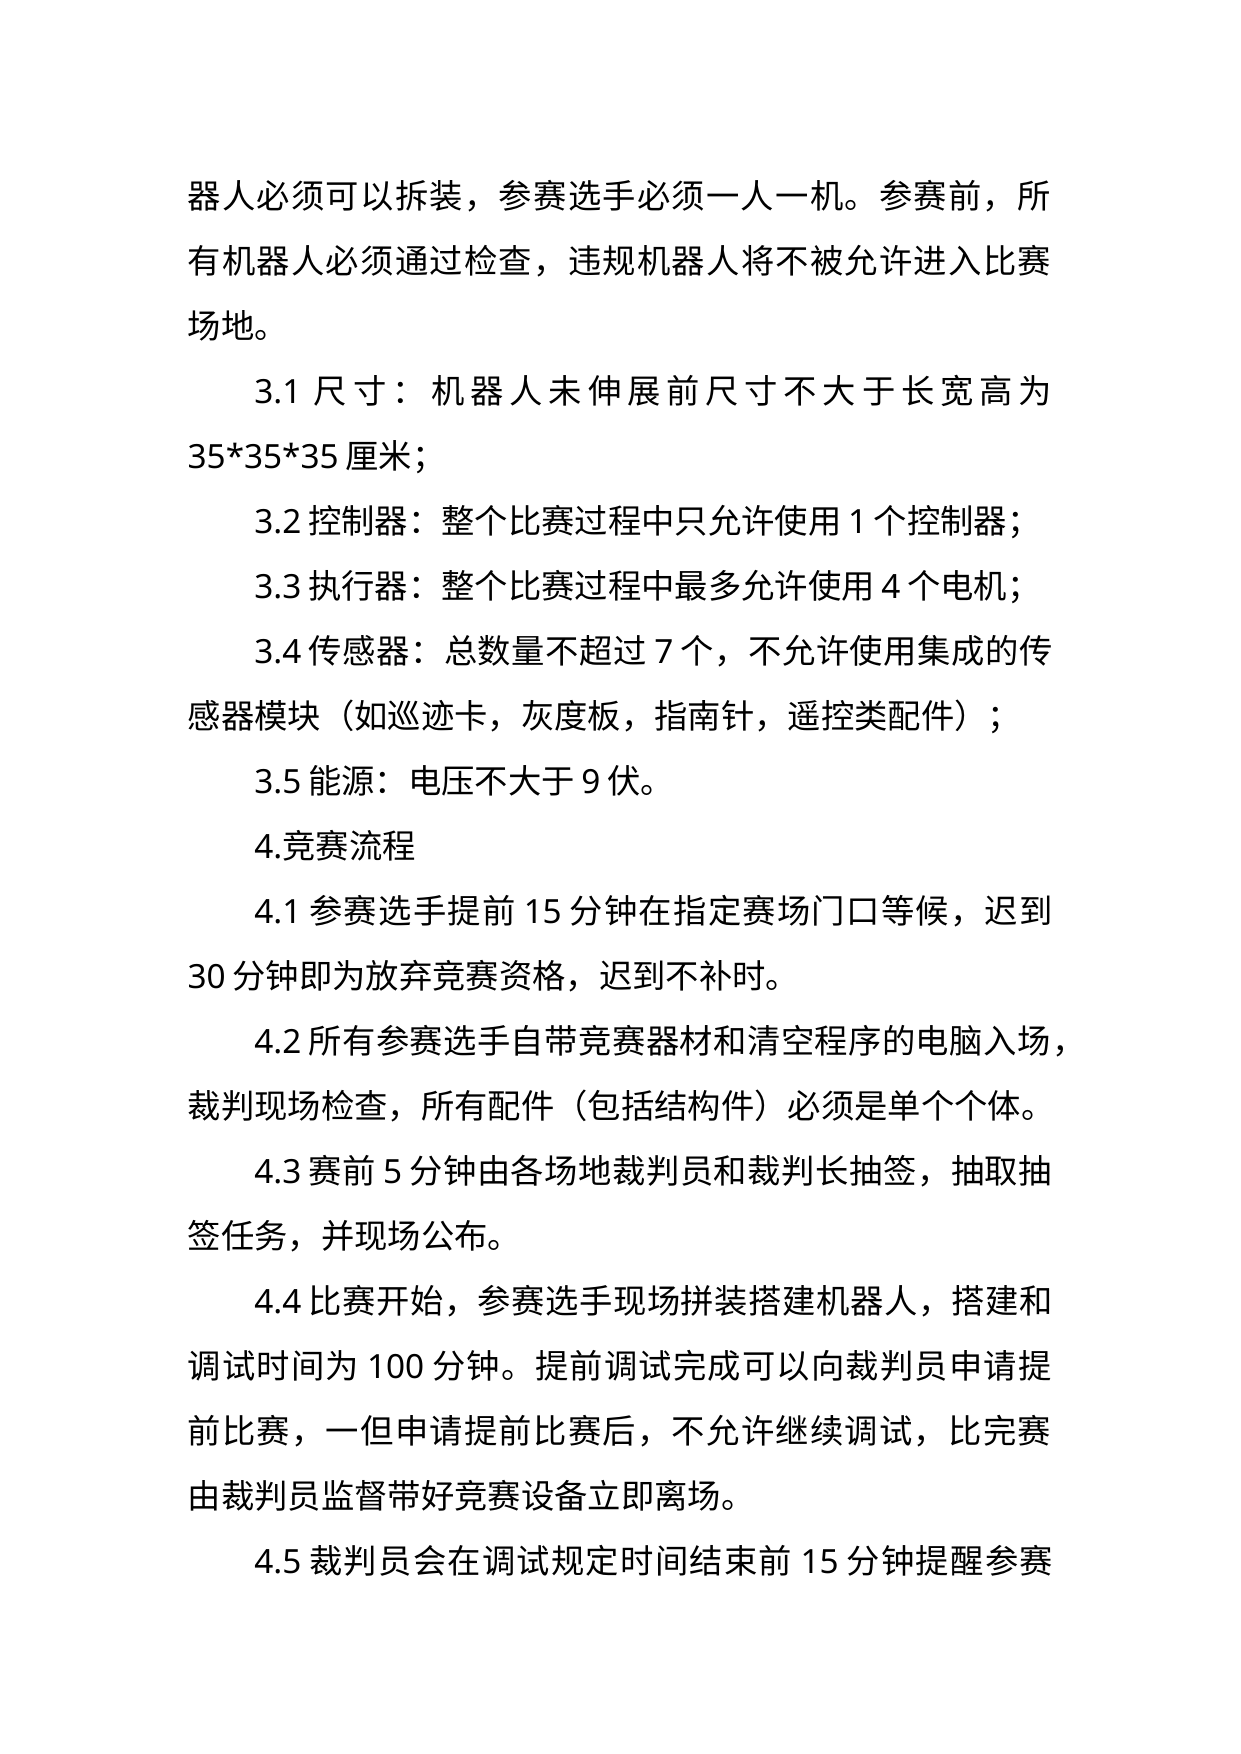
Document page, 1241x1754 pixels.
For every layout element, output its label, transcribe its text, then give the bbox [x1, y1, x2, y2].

text 3.1尺寸：机器人未伸展前尺寸不大于长宽高为35*35*35厘米； [187, 357, 1053, 487]
text 4.3赛前5分钟由各场地裁判员和裁判长抽签，抽取抽签任务，并现场公布。 [187, 1137, 1053, 1267]
text 3.3执行器：整个比赛过程中最多允许使用4个电机； [187, 552, 1053, 617]
text 3.4传感器：总数量不超过7个，不允许使用集成的传感器模块（如巡迹卡，灰度板，指南针，遥控类配件）； [187, 617, 1053, 747]
text 4.1参赛选手提前15分钟在指定赛场门口等候，迟到30分钟即为放弃竞赛资格，迟到不补时。 [187, 877, 1053, 1007]
text 4.4比赛开始，参赛选手现场拼装搭建机器人，搭建和调试时间为100分钟。提前调试完成可以向裁判员申请提前比赛，一但申请提前比赛后，不允许继续调试，比完赛由裁判员监督带好竞赛设备立即离场。 [187, 1267, 1053, 1527]
text 3.5能源：电压不大于9伏。 [187, 747, 1053, 812]
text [187, 1527, 1053, 1592]
text 4.竞赛流程 [187, 812, 1053, 877]
text 4.2所有参赛选手自带竞赛器材和清空程序的电脑入场，裁判现场检查，所有配件（包括结构件）必须是单个个体。 [187, 1007, 1053, 1137]
text 3.2控制器：整个比赛过程中只允许使用1个控制器； [187, 487, 1053, 552]
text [187, 162, 1053, 357]
